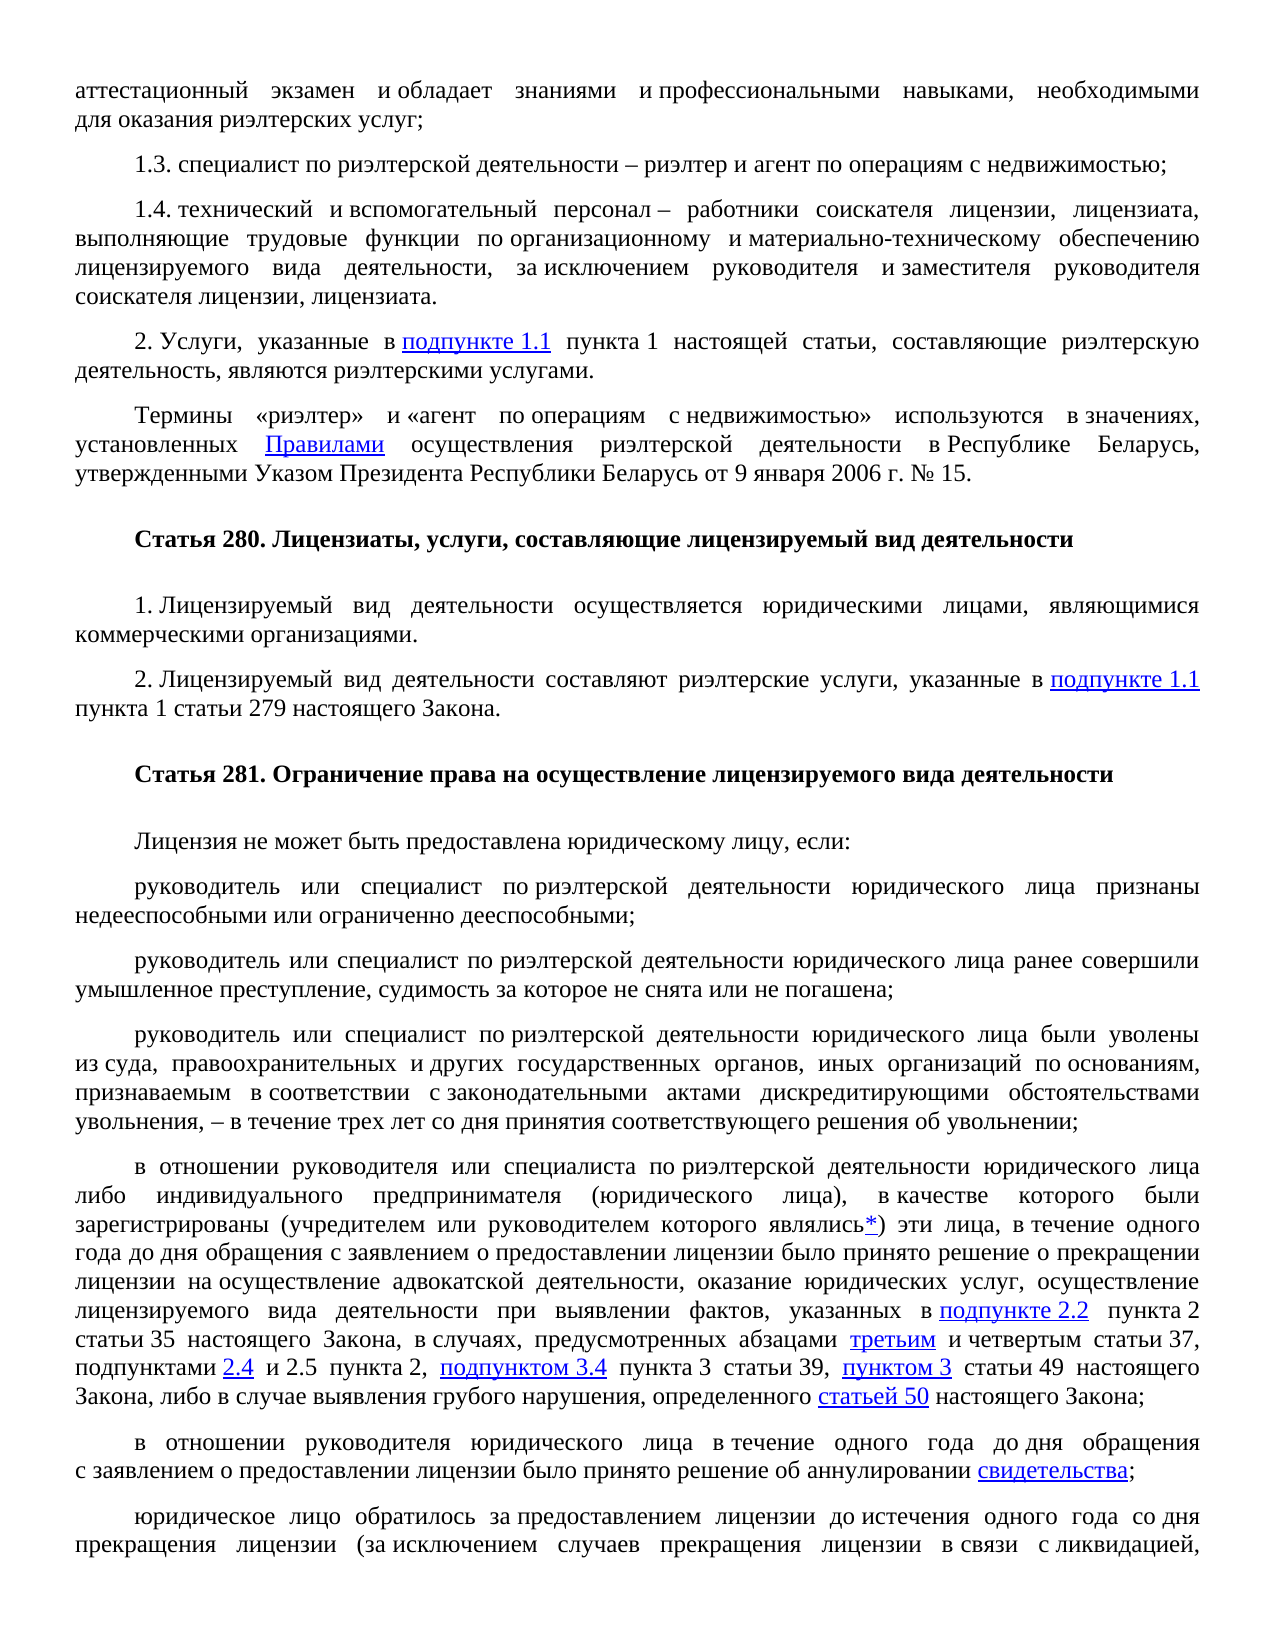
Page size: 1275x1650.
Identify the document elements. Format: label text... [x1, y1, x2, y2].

text Статья 281. Ограничение права на осуществление лицензируемого вида деятельности [134, 759, 1200, 788]
text руководитель или специалист по риэлтерской деятельности юридического лица признаны недееспособными или ограниченно дееспособными; [75, 871, 1200, 929]
text в отношении руководителя юридического лица в течение одного года до дня обращения с заявлением о предоставлении лицензии было принято решение об аннулировании свидетельства; [75, 1427, 1200, 1484]
text 1.4. технический и вспомогательный персонал – работники соискателя лицензии, лицензиата, выполняющие трудовые функции по организационному и материально-техническому обеспечению лицензируемого вида деятельности, за исключением руководителя и заместителя руководителя соискателя лицензии, лицензиата. [75, 194, 1200, 309]
text 1. Лицензируемый вид деятельности осуществляется юридическими лицами, являющимися коммерческими организациями. [75, 590, 1200, 648]
text 1.3. специалист по риэлтерской деятельности – риэлтер и агент по операциям с недвижимостью; [75, 149, 1200, 178]
text в отношении руководителя или специалиста по риэлтерской деятельности юридического лица либо индивидуального предпринимателя (юридического лица), в качестве которого были зарегистрированы (учредителем или руководителем которого являлись*) эти лица, в течение одного года до дня обращения с заявлением о предоставлении лицензии было принято решение о прекращении лицензии на осуществление адвокатской деятельности, оказание юридических услуг, осуществление лицензируемого вида деятельности при выявлении фактов, указанных в подпункте 2.2 пункта 2 статьи 35 настоящего Закона, в случаях, предусмотренных абзацами третьим и четвертым статьи 37, подпунктами 2.4 и 2.5 пункта 2, подпунктом 3.4 пункта 3 статьи 39, пунктом 3 статьи 49 настоящего Закона, либо в случае выявления грубого нарушения, определенного статьей 50 настоящего Закона; [75, 1151, 1200, 1410]
text Статья 280. Лицензиаты, услуги, составляющие лицензируемый вид деятельности [134, 524, 1200, 553]
text Термины «риэлтер» и «агент по операциям с недвижимостью» используются в значениях, установленных Правилами осуществления риэлтерской деятельности в Республике Беларусь, утвержденными Указом Президента Республики Беларусь от 9 января 2006 г. № 15. [75, 400, 1200, 487]
text 2. Услуги, указанные в подпункте 1.1 пункта 1 настоящей статьи, составляющие риэлтерскую деятельность, являются риэлтерскими услугами. [75, 326, 1200, 384]
text Лицензия не может быть предоставлена юридическому лицу, если: [75, 826, 1200, 854]
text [75, 1501, 1200, 1558]
text руководитель или специалист по риэлтерской деятельности юридического лица были уволены из суда, правоохранительных и других государственных органов, иных организаций по основаниям, признаваемым в соответствии с законодательными актами дискредитирующими обстоятельствами увольнения, – в течение трех лет со дня принятия соответствующего решения об увольнении; [75, 1019, 1200, 1134]
text 2. Лицензируемый вид деятельности составляют риэлтерские услуги, указанные в подпункте 1.1 пункта 1 статьи 279 настоящего Закона. [75, 664, 1200, 722]
text руководитель или специалист по риэлтерской деятельности юридического лица ранее совершили умышленное преступление, судимость за которое не снята или не погашена; [75, 945, 1200, 1003]
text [75, 75, 1200, 132]
